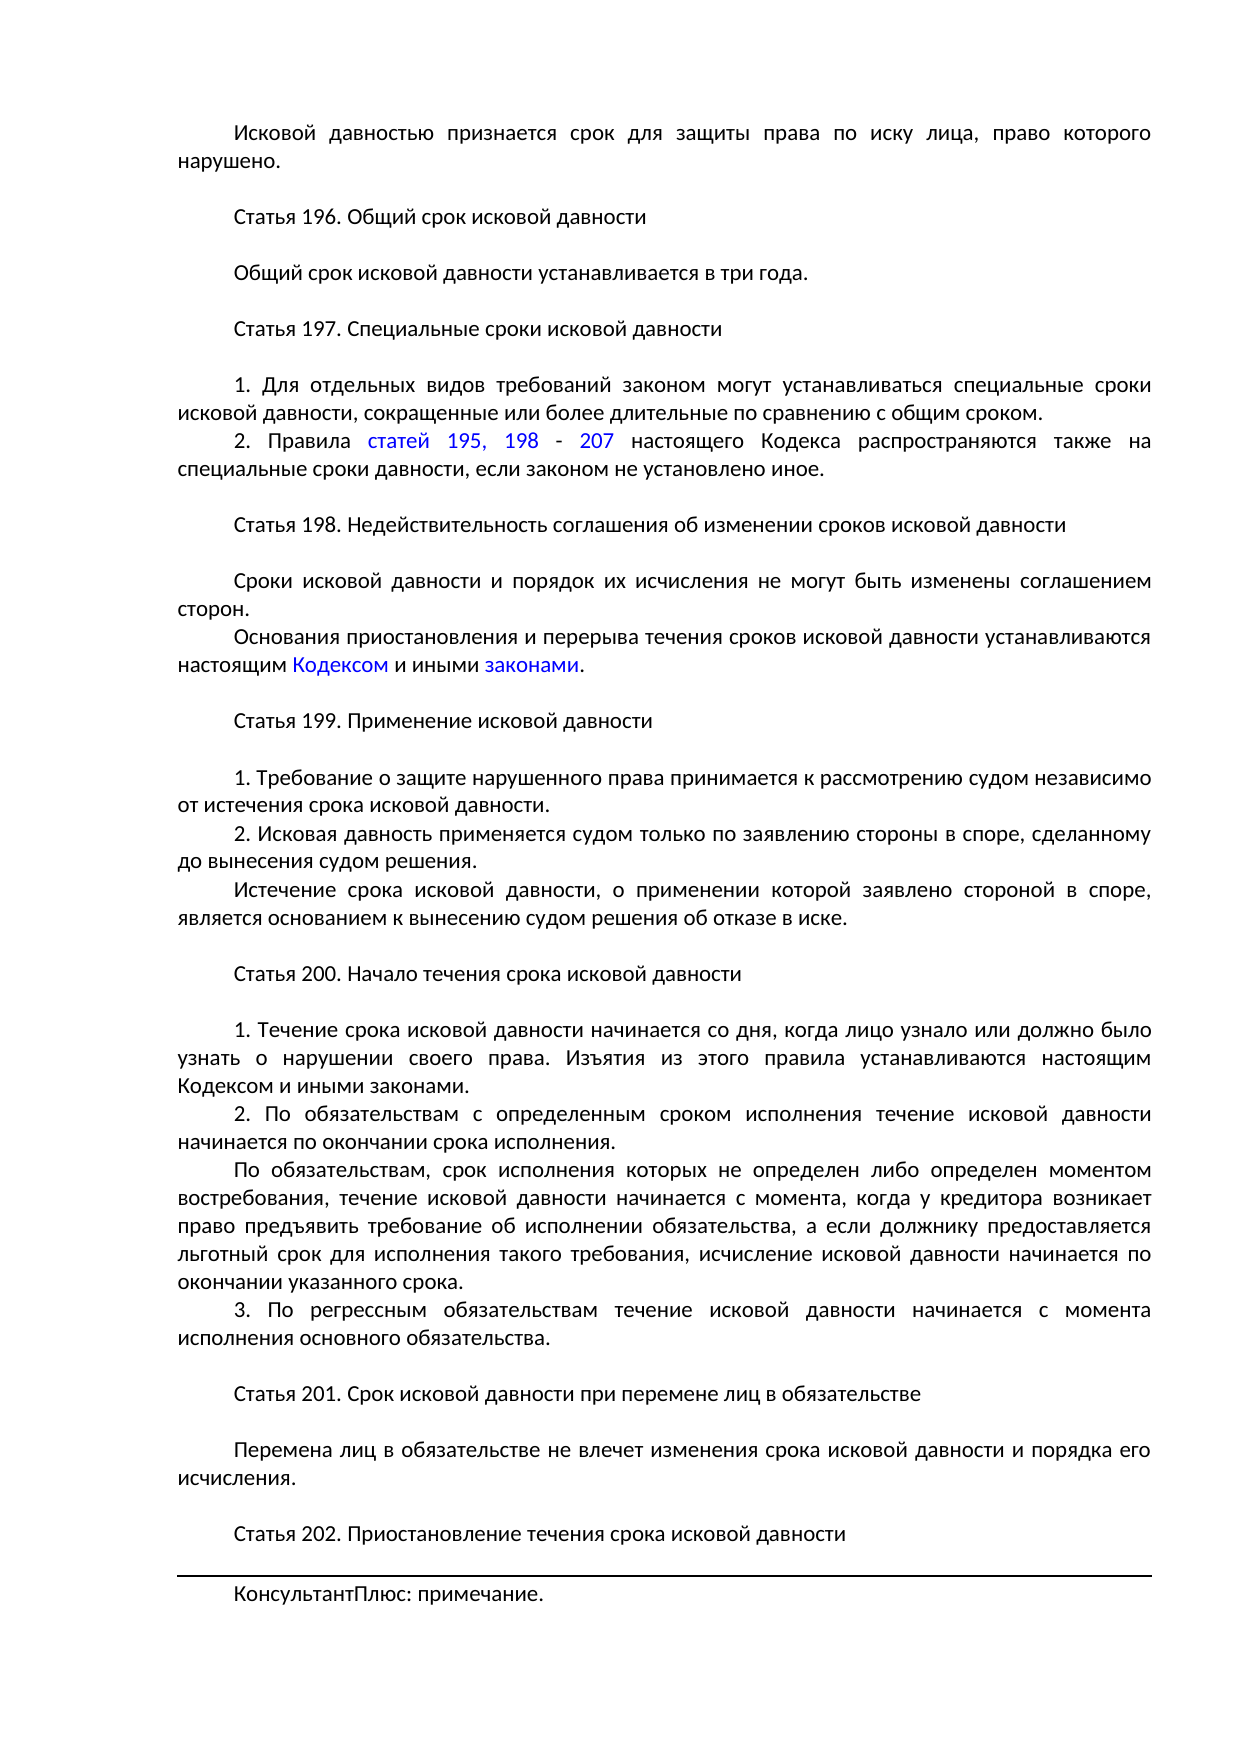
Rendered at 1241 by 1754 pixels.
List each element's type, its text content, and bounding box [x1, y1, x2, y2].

text Статья 200. Начало течения срока исковой давности [177, 959, 1152, 987]
text Истечение срока исковой давности, о применении которой заявлено стороной в споре, является основанием к вынесению судом решения об отказе в иске. [177, 875, 1152, 931]
text Сроки исковой давности и порядок их исчисления не могут быть изменены соглашением сторон. [177, 566, 1152, 622]
text Статья 199. Применение исковой давности [177, 707, 1152, 734]
text 2. Исковая давность применяется судом только по заявлению стороны в споре, сделанному до вынесения судом решения. [177, 819, 1152, 875]
text 1. Течение срока исковой давности начинается со дня, когда лицо узнало или должно было узнать о нарушении своего права. Изъятия из этого правила устанавливаются настоящим Кодексом и иными законами. [177, 1015, 1152, 1099]
text 3. По регрессным обязательствам течение исковой давности начинается с момента исполнения основного обязательства. [177, 1295, 1152, 1351]
text 1. Для отдельных видов требований законом могут устанавливаться специальные сроки исковой давности, сокращенные или более длительные по сравнению с общим сроком. [177, 370, 1152, 426]
text 1. Требование о защите нарушенного права принимается к рассмотрению судом независимо от истечения срока исковой давности. [177, 763, 1152, 819]
text 2. Правила статей 195, 198 - 207 настоящего Кодекса распространяются также на специальные сроки давности, если законом не установлено иное. [177, 426, 1152, 482]
text 2. По обязательствам с определенным сроком исполнения течение исковой давности начинается по окончании срока исполнения. [177, 1099, 1152, 1155]
text Основания приостановления и перерыва течения сроков исковой давности устанавливаются настоящим Кодексом и иными законами. [177, 622, 1152, 678]
text По обязательствам, срок исполнения которых не определен либо определен моментом востребования, течение исковой давности начинается с момента, когда у кредитора возникает право предъявить требование об исполнении обязательства, а если должнику предоставляется льготный срок для исполнения такого требования, исчисление исковой давности начинается по окончании указанного срока. [177, 1155, 1152, 1295]
text Перемена лиц в обязательстве не влечет изменения срока исковой давности и порядка его исчисления. [177, 1435, 1152, 1491]
text Статья 202. Приостановление течения срока исковой давности [177, 1519, 1152, 1547]
text Исковой давностью признается срок для защиты права по иску лица, право которого нарушено. [177, 118, 1152, 174]
text Статья 196. Общий срок исковой давности [177, 202, 1152, 230]
text Общий срок исковой давности устанавливается в три года. [177, 258, 1152, 286]
text КонсультантПлюс: примечание. [177, 1579, 1152, 1607]
text Статья 198. Недействительность соглашения об изменении сроков исковой давности [177, 510, 1152, 538]
text Статья 197. Специальные сроки исковой давности [177, 314, 1152, 342]
text Статья 201. Срок исковой давности при перемене лиц в обязательстве [177, 1379, 1152, 1407]
